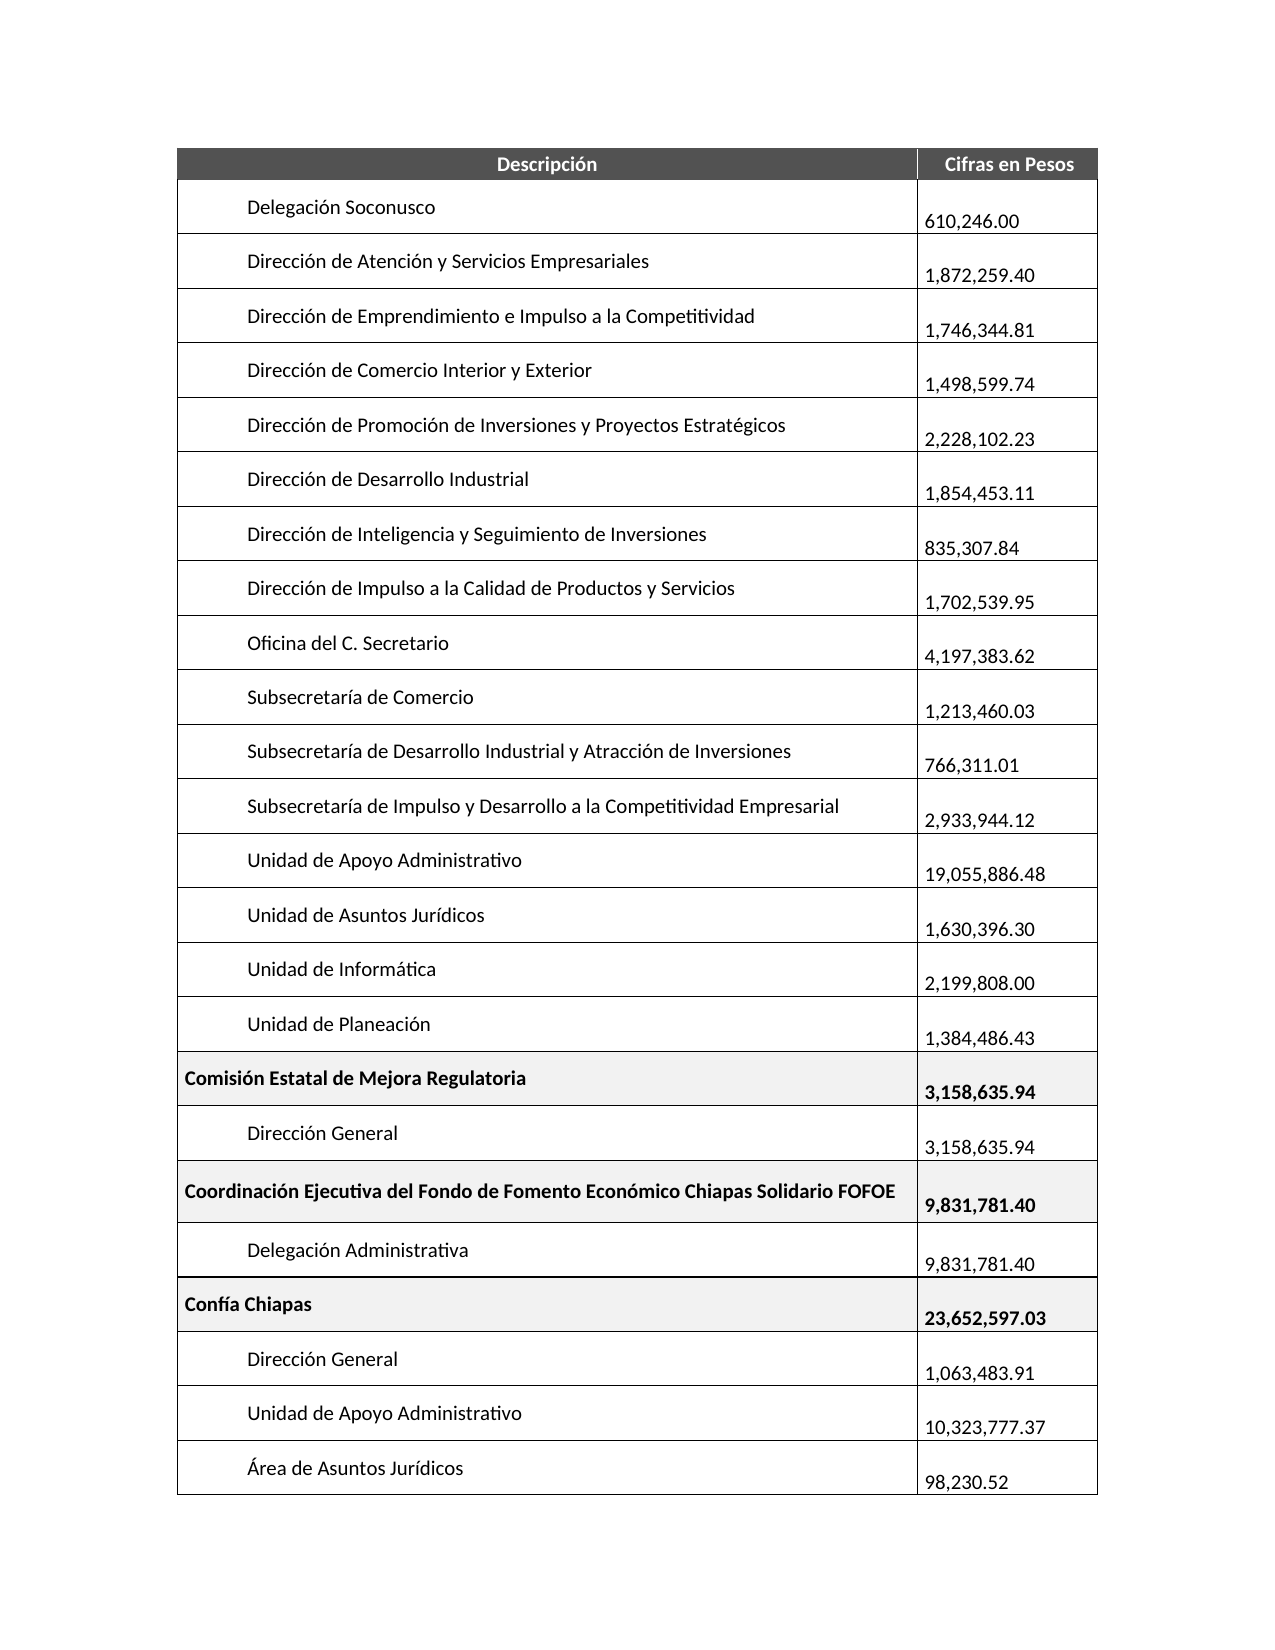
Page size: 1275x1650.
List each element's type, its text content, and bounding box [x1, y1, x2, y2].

table_cell 835,307.84 [918, 507, 1097, 560]
table_cell Unidad de Apoyo Administrativo [178, 1386, 917, 1440]
table_cell 1,854,453.11 [918, 452, 1097, 506]
table_cell 10,323,777.37 [918, 1386, 1097, 1440]
table_cell Subsecretaría de Comercio [178, 670, 917, 724]
table_cell 2,933,944.12 [918, 779, 1097, 833]
table_cell Unidad de Planeación [178, 997, 917, 1051]
table_cell 2,228,102.23 [918, 398, 1097, 451]
table_cell Unidad de Apoyo Administrativo [178, 834, 917, 887]
table_cell 3,158,635.94 [918, 1106, 1097, 1159]
table_cell 19,055,886.48 [918, 834, 1097, 887]
table_cell Dirección de Inteligencia y Seguimiento de Inversiones [178, 507, 917, 560]
table_cell Área de Asuntos Jurídicos [178, 1441, 917, 1494]
table_cell 1,384,486.43 [918, 997, 1097, 1051]
table_cell Dirección de Emprendimiento e Impulso a la Competitividad [178, 289, 917, 342]
table_cell Dirección de Impulso a la Calidad de Productos y Servicios [178, 561, 917, 615]
table_header Cifras en Pesos [918, 149, 1097, 179]
table_cell 9,831,781.40 [918, 1223, 1097, 1276]
table_cell Delegación Soconusco [178, 180, 917, 233]
table_cell Dirección de Comercio Interior y Exterior [178, 343, 917, 397]
table_cell 1,630,396.30 [918, 888, 1097, 942]
table_cell Unidad de Asuntos Jurídicos [178, 888, 917, 942]
table_cell Subsecretaría de Impulso y Desarrollo a la Competitividad Empresarial [178, 779, 917, 833]
table_cell Delegación Administrativa [178, 1223, 917, 1276]
table_cell 1,702,539.95 [918, 561, 1097, 615]
table_cell Dirección de Atención y Servicios Empresariales [178, 234, 917, 288]
table_cell Oficina del C. Secretario [178, 616, 917, 669]
table_cell 2,199,808.00 [918, 943, 1097, 996]
table_cell Confía Chiapas [178, 1278, 917, 1331]
table_cell Coordinación Ejecutiva del Fondo de Fomento Económico Chiapas Solidario FOFOE [178, 1161, 917, 1222]
table_cell Dirección General [178, 1332, 917, 1385]
table_cell 1,746,344.81 [918, 289, 1097, 342]
table_cell 1,063,483.91 [918, 1332, 1097, 1385]
table_cell Comisión Estatal de Mejora Regulatoria [178, 1052, 917, 1105]
table_cell 3,158,635.94 [918, 1052, 1097, 1105]
table_cell 1,498,599.74 [918, 343, 1097, 397]
table_cell Unidad de Informática [178, 943, 917, 996]
table_cell Dirección General [178, 1106, 917, 1159]
table_cell 1,872,259.40 [918, 234, 1097, 288]
table_cell 98,230.52 [918, 1441, 1097, 1494]
table_header Descripción [178, 149, 917, 179]
table_cell Subsecretaría de Desarrollo Industrial y Atracción de Inversiones [178, 725, 917, 778]
table_cell 23,652,597.03 [918, 1278, 1097, 1331]
table_cell 9,831,781.40 [918, 1161, 1097, 1222]
table_cell Dirección de Desarrollo Industrial [178, 452, 917, 506]
table_cell 4,197,383.62 [918, 616, 1097, 669]
table_cell 610,246.00 [918, 180, 1097, 233]
table_cell 1,213,460.03 [918, 670, 1097, 724]
table_cell 766,311.01 [918, 725, 1097, 778]
table_cell Dirección de Promoción de Inversiones y Proyectos Estratégicos [178, 398, 917, 451]
